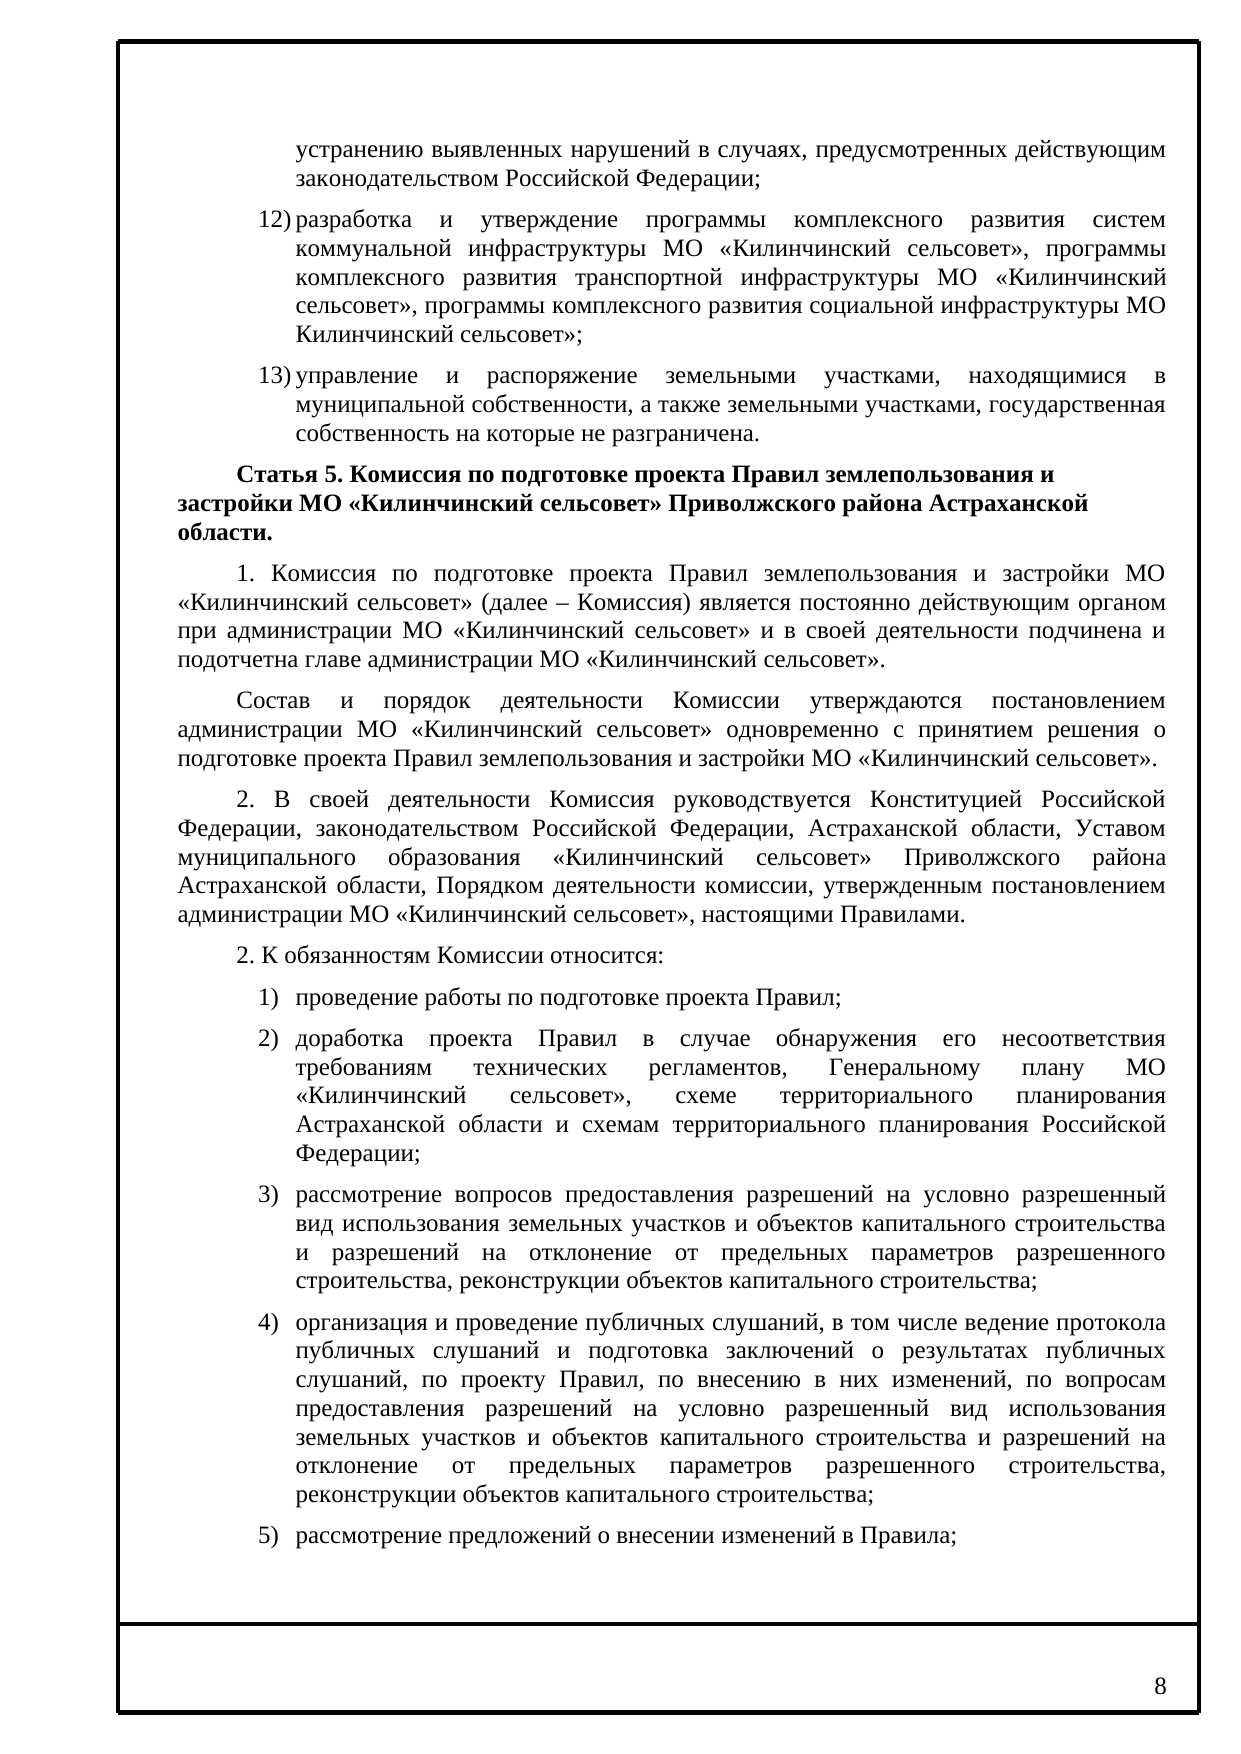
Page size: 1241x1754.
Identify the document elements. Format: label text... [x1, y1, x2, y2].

list разработка и утверждение программы комплексного развития систем коммунальной инфраструктуры МО «Килинчинский сельсовет», программы комплексного развития транспортной инфраструктуры МО «Килинчинский сельсовет», программы комплексного развития социальной инфраструктуры МО Килинчинский сельсовет»; [258, 204, 1167, 348]
text 2. В своей деятельности Комиссия руководствуется Конституцией Российской Федерации, законодательством Российской Федерации, Астраханской области, Уставом муниципального образования «Килинчинский сельсовет» Приволжского района Астраханской области, Порядком деятельности комиссии, утвержденным постановлением администрации МО «Килинчинский сельсовет», настоящими Правилами. [177, 784, 1167, 928]
subtitle Статья 5. Комиссия по подготовке проекта Правил землепользования и застройки МО «Килинчинский сельсовет» Приволжского района Астраханской области. [177, 459, 1167, 546]
list рассмотрение вопросов предоставления разрешений на условно разрешенный вид использования земельных участков и объектов капитального строительства и разрешений на отклонение от предельных параметров разрешенного строительства, реконструкции объектов капитального строительства; [258, 1179, 1167, 1294]
list управление и распоряжение земельными участками, находящимися в муниципальной собственности, а также земельными участками, государственная собственность на которые не разграничена. [258, 361, 1167, 447]
list доработка проекта Правил в случае обнаружения его несоответствия требованиям технических регламентов, Генеральному плану МО «Килинчинский сельсовет», схеме территориального планирования Астраханской области и схемам территориального планирования Российской Федерации; [258, 1023, 1167, 1167]
list проведение работы по подготовке проекта Правил; [258, 982, 1167, 1011]
text 1. Комиссия по подготовке проекта Правил землепользования и застройки МО «Килинчинский сельсовет» (далее – Комиссия) является постоянно действующим органом при администрации МО «Килинчинский сельсовет» и в своей деятельности подчинена и подотчетна главе администрации МО «Килинчинский сельсовет». [177, 558, 1167, 673]
text Состав и порядок деятельности Комиссии утверждаются постановлением администрации МО «Килинчинский сельсовет» одновременно с принятием решения о подготовке проекта Правил землепользования и застройки МО «Килинчинский сельсовет». [177, 686, 1167, 772]
list организация и проведение публичных слушаний, в том числе ведение протокола публичных слушаний и подготовка заключений о результатах публичных слушаний, по проекту Правил, по внесению в них изменений, по вопросам предоставления разрешений на условно разрешенный вид использования земельных участков и объектов капитального строительства и разрешений на отклонение от предельных параметров разрешенного строительства, реконструкции объектов капитального строительства; [258, 1307, 1167, 1508]
list рассмотрение предложений о внесении изменений в Правила; [258, 1521, 1167, 1549]
text 2. К обязанностям Комиссии относится: [177, 941, 1167, 969]
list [258, 134, 1167, 192]
